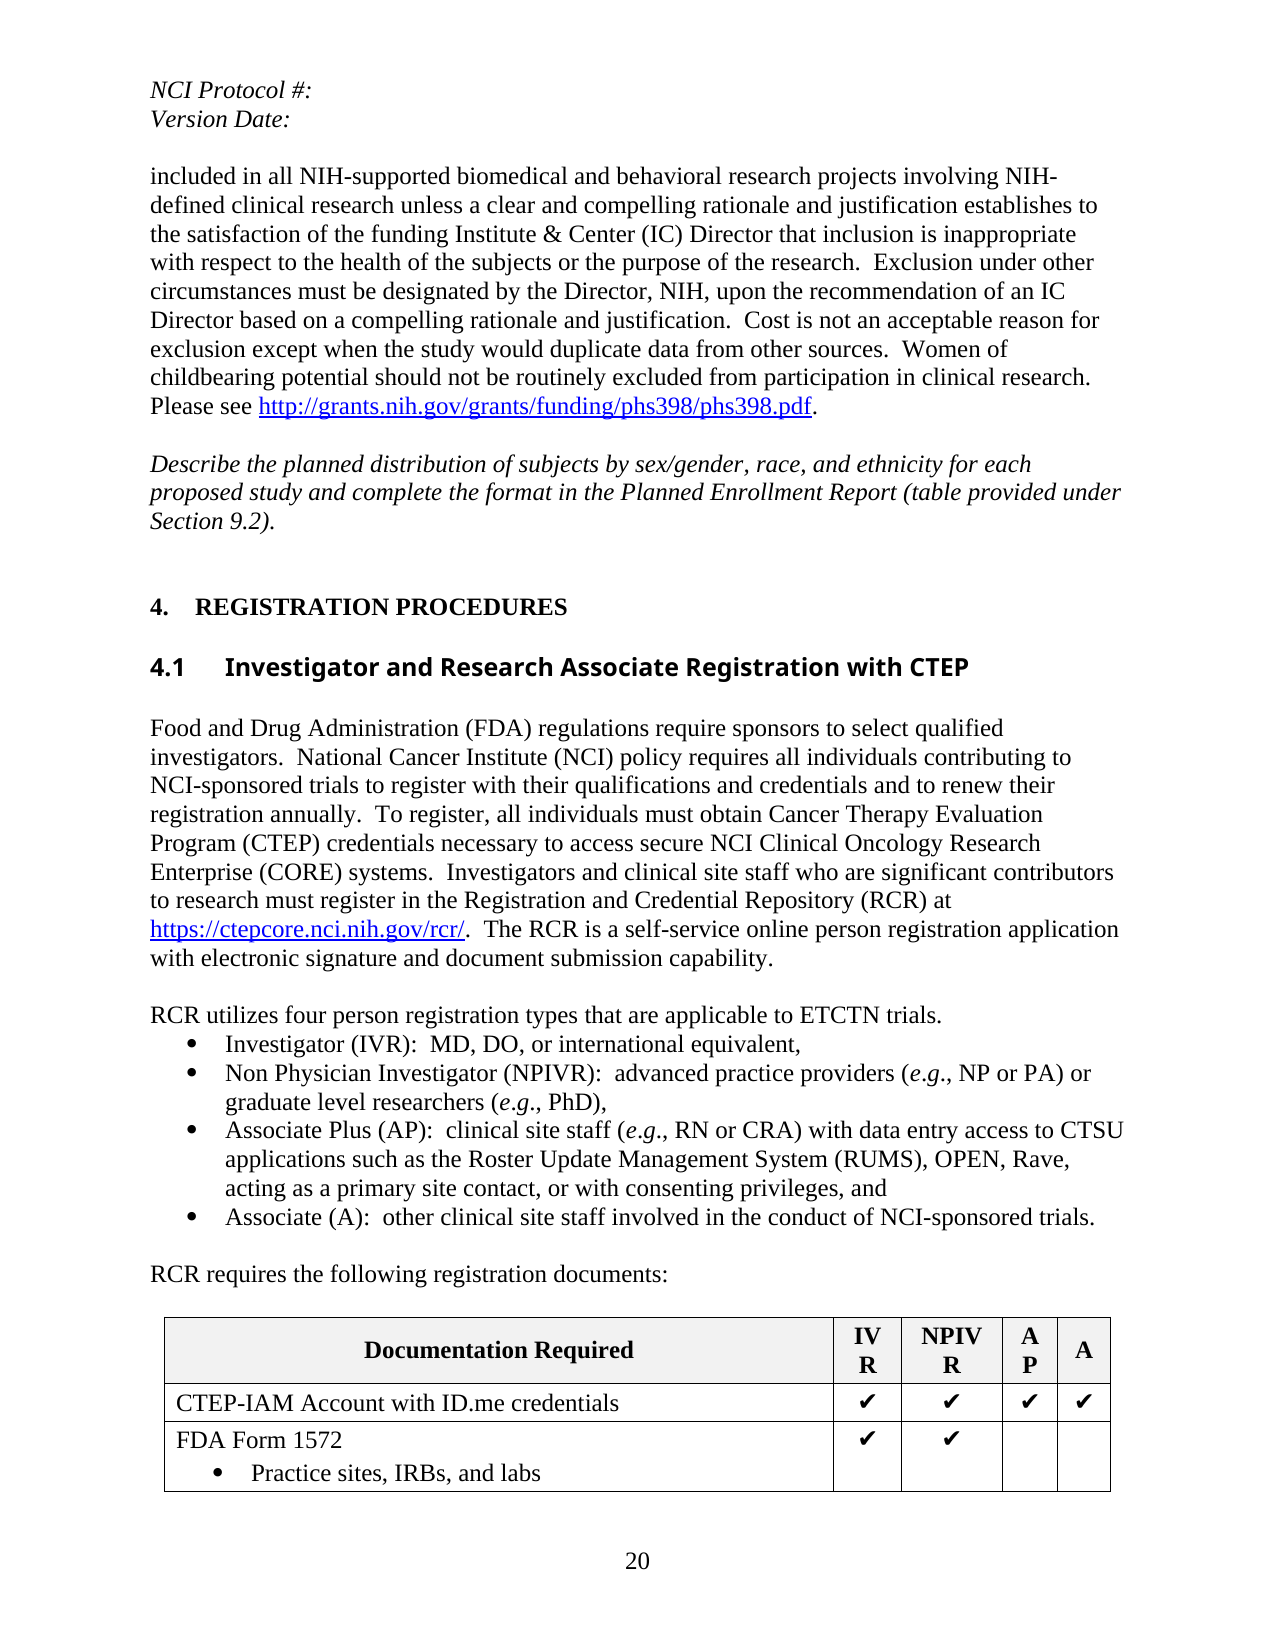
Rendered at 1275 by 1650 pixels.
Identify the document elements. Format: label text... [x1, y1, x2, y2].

table_header NPIVR [902, 1318, 1002, 1383]
list Non Physician Investigator (NPIVR): advanced practice providers (e.g., NP or PA) or graduate level researchers (e.g., PhD), [187, 1058, 1125, 1115]
list Associate Plus (AP): clinical site staff (e.g., RN or CRA) with data entry access to CTSU applications such as the Roster Update Management System (RUMS), OPEN, Rave, acting as a primary site contact, or with consenting privileges, and [187, 1115, 1125, 1202]
table_cell ✔ [834, 1422, 901, 1491]
table_cell ✔ [1003, 1384, 1057, 1421]
table_header Documentation Required [165, 1318, 833, 1383]
list Associate (A): other clinical site staff involved in the conduct of NCI-sponsored trials. [187, 1202, 1125, 1230]
table_cell ✔ [902, 1422, 1002, 1491]
text Food and Drug Administration (FDA) regulations require sponsors to select qualified investigators. National Cancer Institute (NCI) policy requires all individuals contributing to NCI-sponsored trials to register with their qualifications and credentials and to renew their registration annually. To register, all individuals must obtain Cancer Therapy Evaluation Program (CTEP) credentials necessary to access secure NCI Clinical Oncology Research Enterprise (CORE) systems. Investigators and clinical site staff who are significant contributors to research must register in the Registration and Credential Repository (RCR) at https://ctepcore.nci.nih.gov/rcr/. The RCR is a self-service online person registration application with electronic signature and document submission capability. [150, 713, 1125, 972]
subtitle Investigator and Research Associate Registration with CTEP [150, 650, 1125, 684]
table_header IVR [834, 1318, 901, 1383]
text RCR requires the following registration documents: [150, 1259, 1125, 1288]
table_header A [1058, 1318, 1110, 1383]
table_cell ✔ [902, 1384, 1002, 1421]
text RCR utilizes four person registration types that are applicable to ETCTN trials. [150, 1000, 1125, 1029]
list Investigator (IVR): MD, DO, or international equivalent, [187, 1029, 1125, 1058]
table_cell [1058, 1422, 1110, 1491]
subtitle REGISTRATION PROCEDURES [150, 592, 1125, 621]
table_cell CTEP-IAM Account with ID.me credentials [165, 1384, 833, 1421]
text Describe the planned distribution of subjects by sex/gender, race, and ethnicity for each proposed study and complete the format in the Planned Enrollment Report (table provided under Section 9.2). [150, 449, 1125, 535]
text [150, 161, 1125, 420]
table_header AP [1003, 1318, 1057, 1383]
table_cell FDA Form 1572 Practice sites, IRBs, and labs [165, 1422, 833, 1491]
table_cell [1003, 1422, 1057, 1491]
table_cell ✔ [1058, 1384, 1110, 1421]
table_cell ✔ [834, 1384, 901, 1421]
